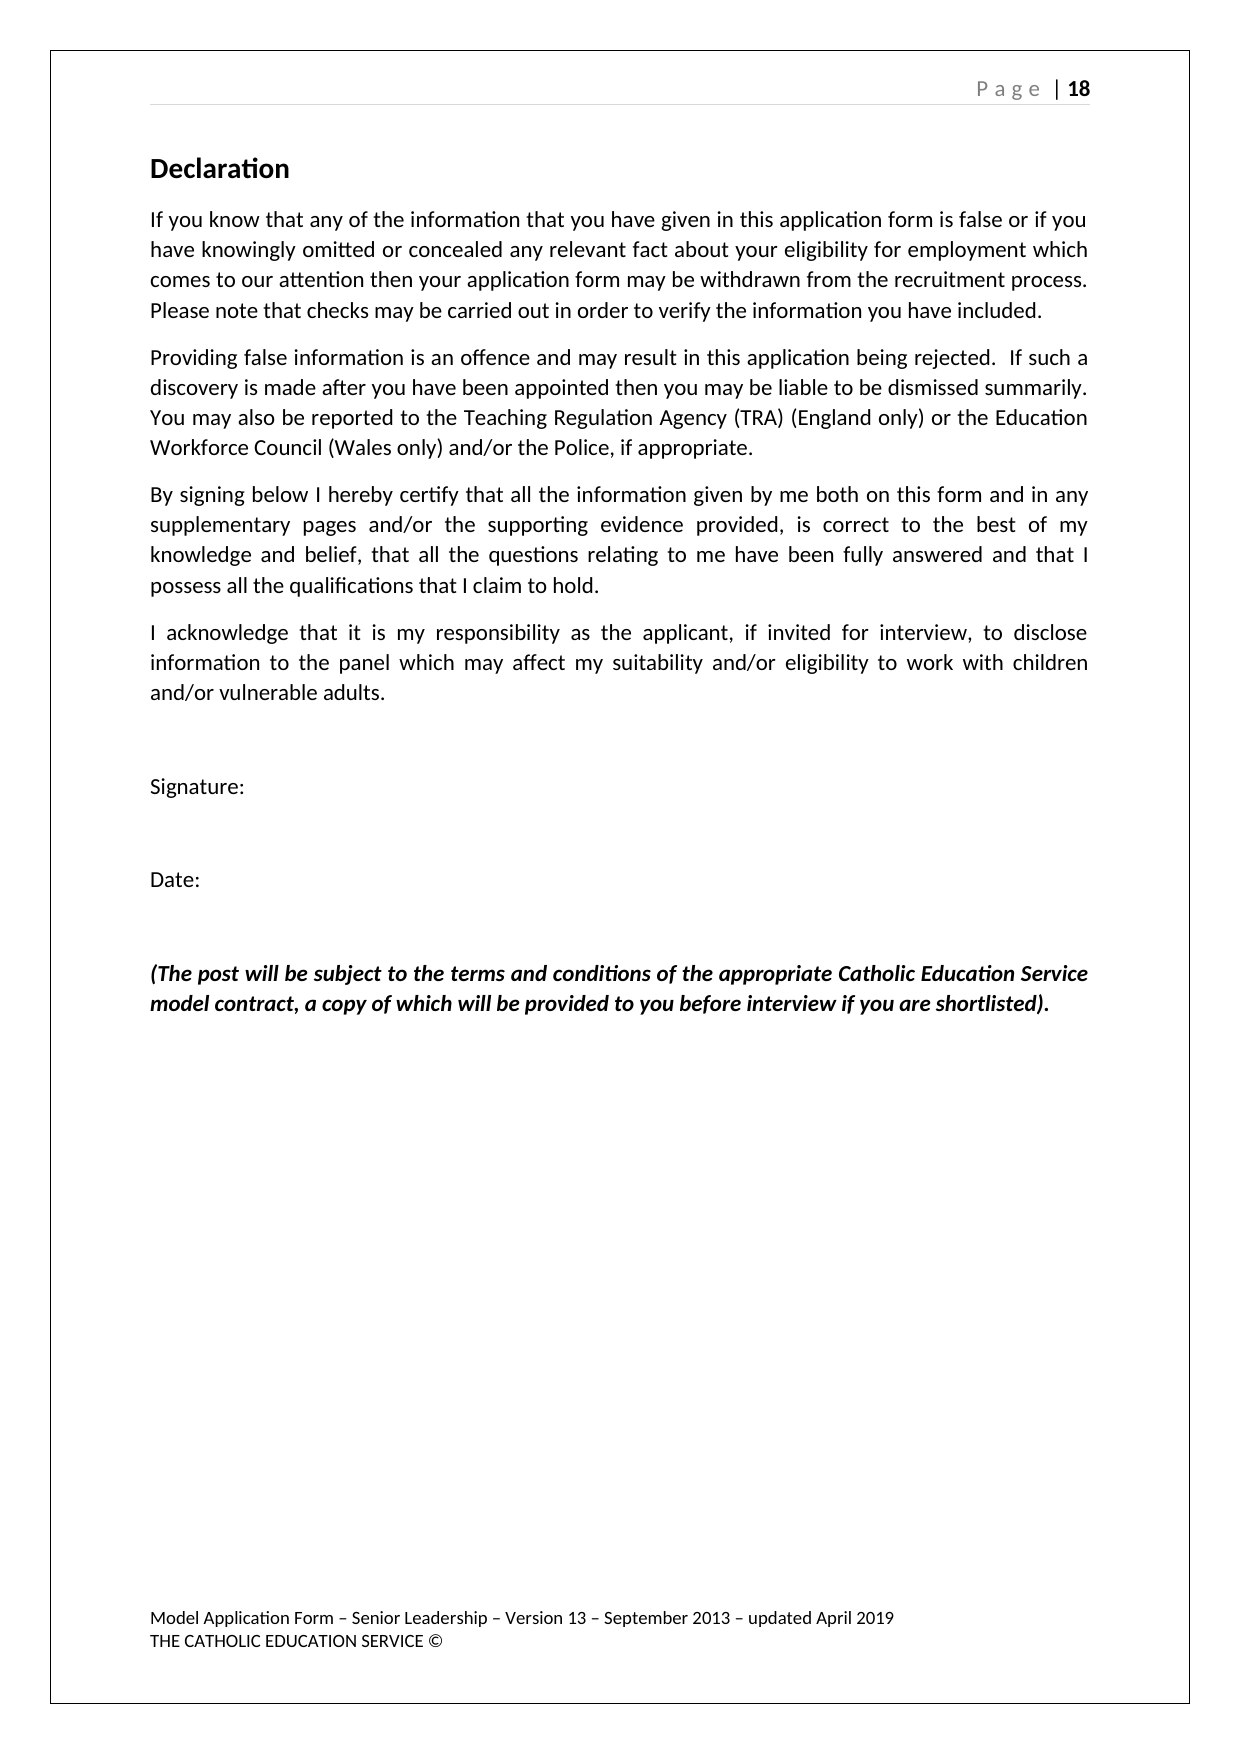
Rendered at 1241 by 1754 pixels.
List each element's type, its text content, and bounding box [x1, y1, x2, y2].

text By signing below I hereby certify that all the information given by me both on this form and in any supplementary pages and/or the supporting evidence provided, is correct to the best of my knowledge and belief, that all the questions relating to me have been fully answered and that I possess all the qualifications that I claim to hold. [150, 480, 1090, 599]
text (The post will be subject to the terms and conditions of the appropriate Catholic Education Service model contract, a copy of which will be provided to you before interview if you are shortlisted). [150, 959, 1090, 1017]
text Providing false information is an offence and may result in this application being rejected. If such a discovery is made after you have been appointed then you may be liable to be dismissed summarily. You may also be reported to the Teaching Regulation Agency (TRA) (England only) or the Education Workforce Council (Wales only) and/or the Police, if appropriate. [150, 343, 1090, 461]
text Declaration [150, 150, 1090, 186]
text I acknowledge that it is my responsibility as the applicant, if invited for interview, to disclose information to the panel which may affect my suitability and/or eligibility to work with children and/or vulnerable adults. [150, 618, 1090, 706]
text Signature: [150, 772, 1090, 800]
text Date: [150, 866, 1090, 893]
text If you know that any of the information that you have given in this application form is false or if you have knowingly omitted or concealed any relevant fact about your eligibility for employment which comes to our attention then your application form may be withdrawn from the recruitment process. Please note that checks may be carried out in order to verify the information you have included. [150, 205, 1090, 324]
